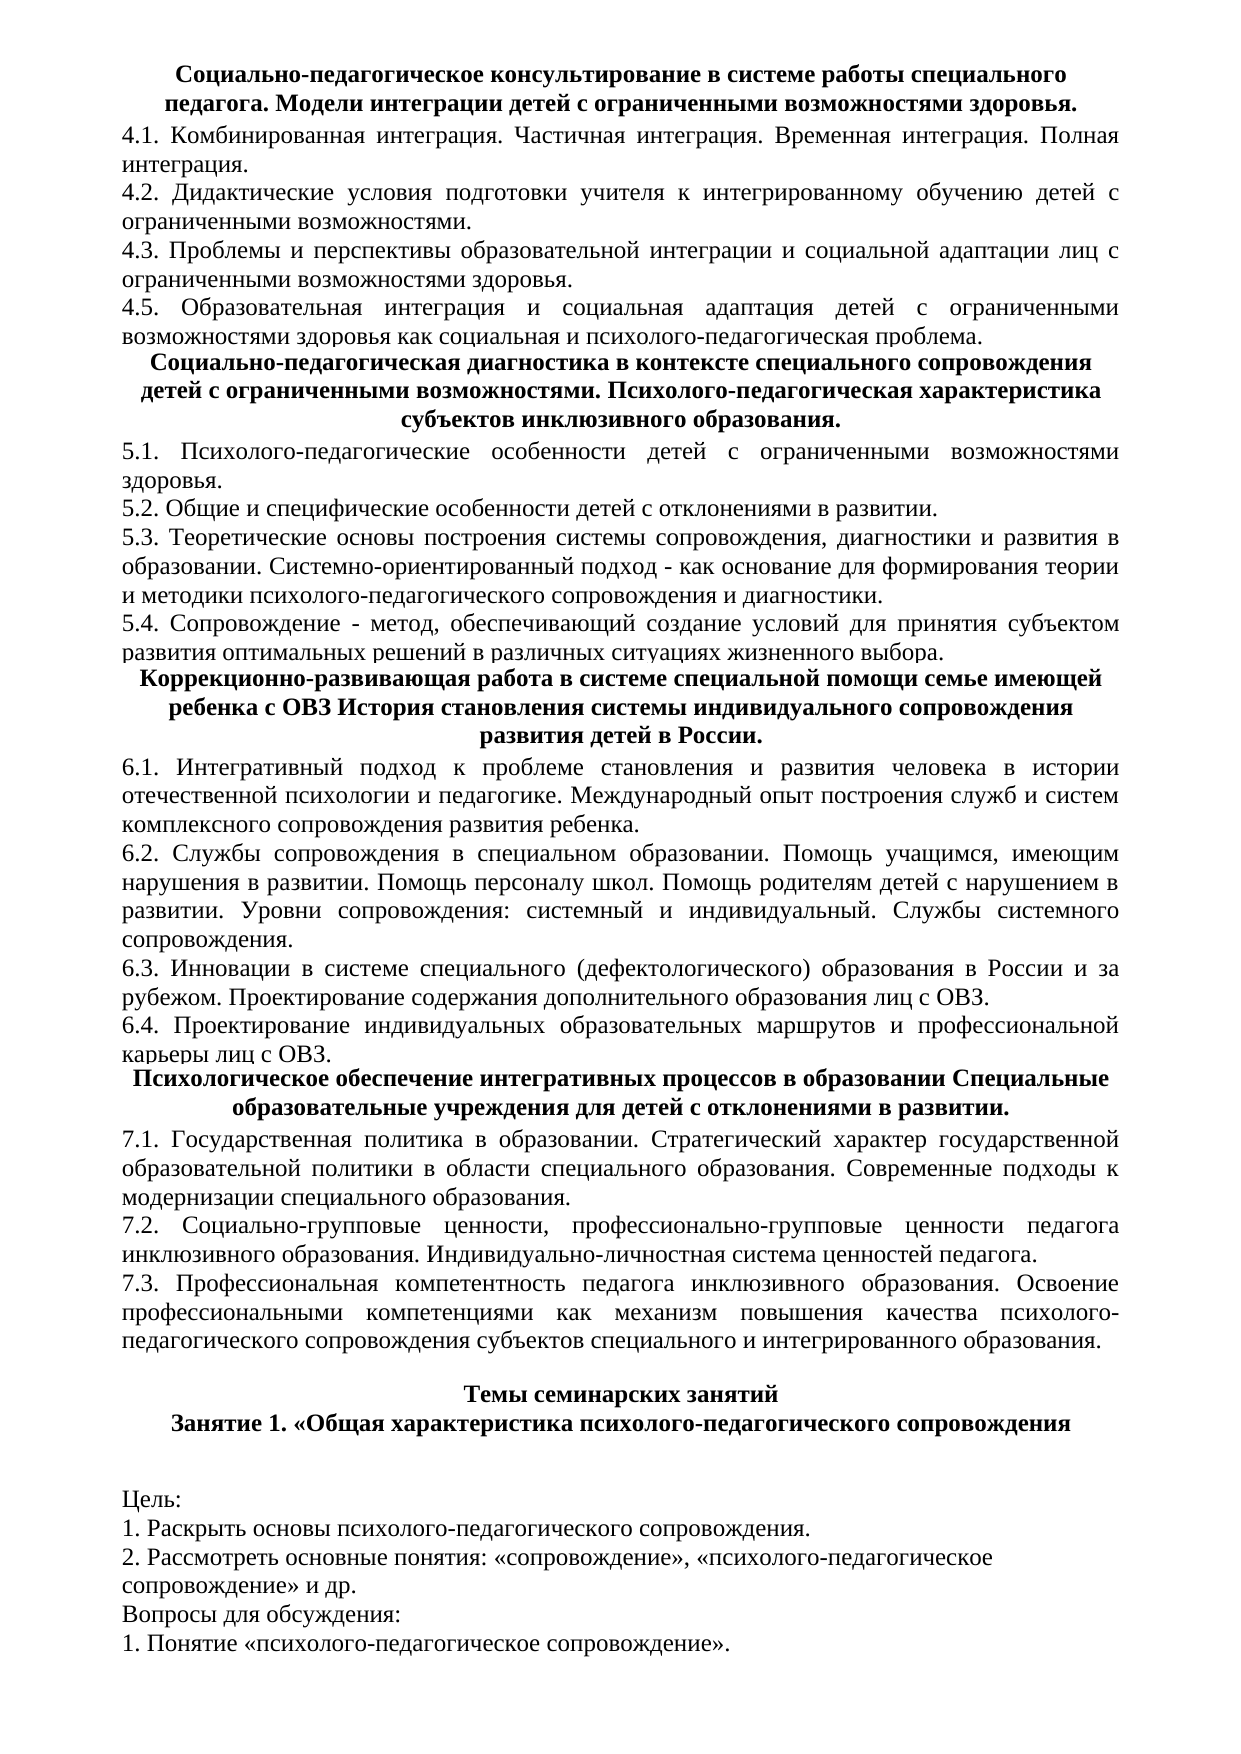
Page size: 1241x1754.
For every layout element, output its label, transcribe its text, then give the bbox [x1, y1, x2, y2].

table_cell Социально-педагогическая диагностика в контексте специального сопровождения детей с ограниченными возможностями. Психолого-педагогическая характеристика субъектов инклюзивного образования. [118, 347, 1124, 436]
table_cell Коррекционно-развивающая работа в системе специальной помощи семье имеющей ребенка с ОВЗ История становления системы индивидуального сопровождения развития детей в России. [118, 663, 1124, 752]
table_cell Цель: 1. Раскрыть основы психолого-педагогического сопровождения. 2. Рассмотреть основные понятия: «сопровождение», «психолого-педагогическое сопровождение» и др. Вопросы для обсуждения: 1. Понятие «психолого-педагогическое сопровождение». [118, 1484, 1124, 1662]
table_cell 4.1. Комбинированная интеграция. Частичная интеграция. Временная интеграция. Полная интеграция. 4.2. Дидактические условия подготовки учителя к интегрированному обучению детей с ограниченными возможностями. 4.3. Проблемы и перспективы образовательной интеграции и социальной адаптации лиц с ограниченными возможностями здоровья. 4.5. Образовательная интеграция и социальная адаптация детей с ограниченными возможностями здоровья как социальная и психолого-педагогическая проблема. [118, 120, 1124, 347]
table_cell Занятие 1. «Общая характеристика психолого-педагогического сопровождения [118, 1408, 1124, 1484]
table_cell 6.1. Интегративный подход к проблеме становления и развития человека в истории отечественной психологии и педагогике. Международный опыт построения служб и систем комплексного сопровождения развития ребенка. 6.2. Службы сопровождения в специальном образовании. Помощь учащимся, имеющим нарушения в развитии. Помощь персоналу школ. Помощь родителям детей с нарушением в развитии. Уровни сопровождения: системный и индивидуальный. Службы системного сопровождения. 6.3. Инновации в системе специального (дефектологического) образования в России и за рубежом. Проектирование содержания дополнительного образования лиц с ОВЗ. 6.4. Проектирование индивидуальных образовательных маршрутов и профессиональной карьеры лиц с ОВЗ. [118, 752, 1124, 1063]
table_cell Психологическое обеспечение интегративных процессов в образовании Специальные образовательные учреждения для детей с отклонениями в развитии. [118, 1063, 1124, 1124]
table_cell Темы семинарских занятий [118, 1379, 1124, 1408]
table_cell 5.1. Психолого-педагогические особенности детей с ограниченными возможностями здоровья. 5.2. Общие и специфические особенности детей с отклонениями в развитии. 5.3. Теоретические основы построения системы сопровождения, диагностики и развития в образовании. Системно-ориентированный подход - как основание для формирования теории и методики психолого-педагогического сопровождения и диагностики. 5.4. Сопровождение - метод, обеспечивающий создание условий для принятия субъектом развития оптимальных решений в различных ситуациях жизненного выбора. [118, 436, 1124, 663]
table_cell 7.1. Государственная политика в образовании. Стратегический характер государственной образовательной политики в области специального образования. Современные подходы к модернизации специального образования. 7.2. Социально-групповые ценности, профессионально-групповые ценности педагога инклюзивного образования. Индивидуально-личностная система ценностей педагога. 7.3. Профессиональная компетентность педагога инклюзивного образования. Освоение профессиональными компетенциями как механизм повышения качества психолого- педагогического сопровождения субъектов специального и интегрированного образования. [118, 1124, 1124, 1379]
table_header Социально-педагогическое консультирование в системе работы специального педагога. Модели интеграции детей с ограниченными возможностями здоровья. [118, 59, 1124, 120]
